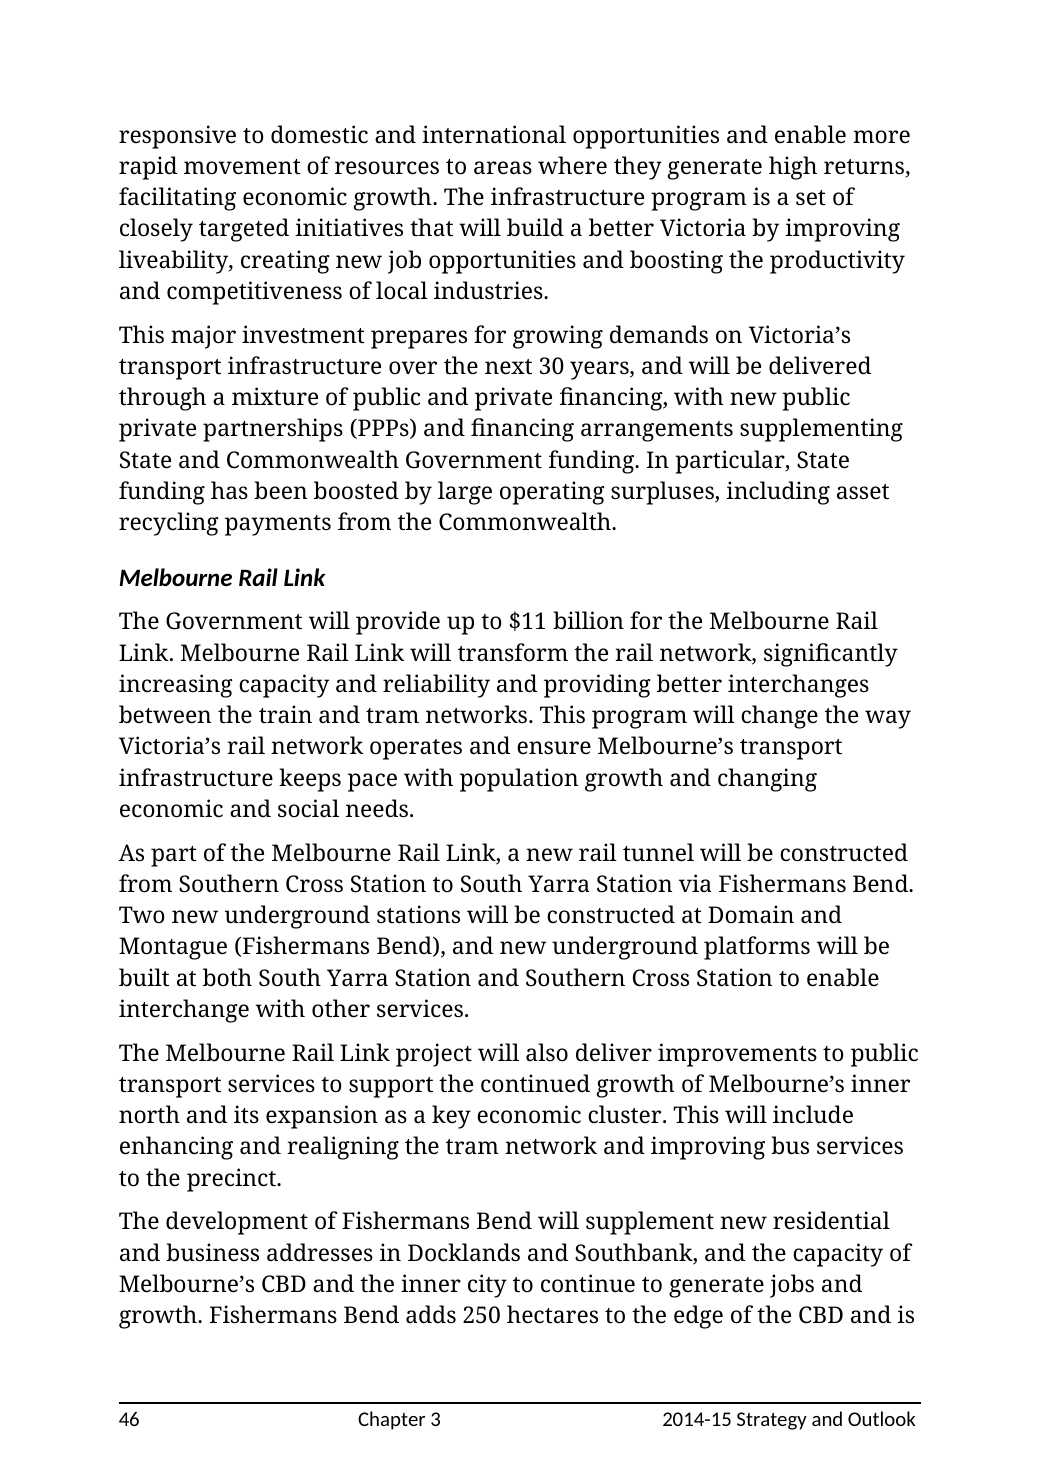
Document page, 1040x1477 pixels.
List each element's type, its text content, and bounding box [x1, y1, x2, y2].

text The Melbourne Rail Link project will also deliver improvements to public transport services to support the continued growth of Melbourne’s inner north and its expansion as a key economic cluster. This will include enhancing and realigning the tram network and improving bus services to the precinct. [118, 1037, 921, 1193]
text As part of the Melbourne Rail Link, a new rail tunnel will be constructed from Southern Cross Station to South Yarra Station via Fishermans Bend. Two new underground stations will be constructed at Domain and Montague (Fishermans Bend), and new underground platforms will be built at both South Yarra Station and Southern Cross Station to enable interchange with other services. [118, 837, 921, 1024]
text This major investment prepares for growing demands on Victoria’s transport infrastructure over the next 30 years, and will be delivered through a mixture of public and private financing, with new public private partnerships (PPPs) and financing arrangements supplementing State and Commonwealth Government funding. In particular, State funding has been boosted by large operating surpluses, including asset recycling payments from the Commonwealth. [118, 318, 921, 537]
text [118, 1205, 921, 1330]
text The Government will provide up to $11 billion for the Melbourne Rail Link. Melbourne Rail Link will transform the rail network, significantly increasing capacity and reliability and providing better interchanges between the train and tram networks. This program will change the way Victoria’s rail network operates and ensure Melbourne’s transport infrastructure keeps pace with population growth and changing economic and social needs. [118, 605, 921, 824]
subtitle Melbourne Rail Link [118, 562, 921, 593]
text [118, 118, 921, 306]
